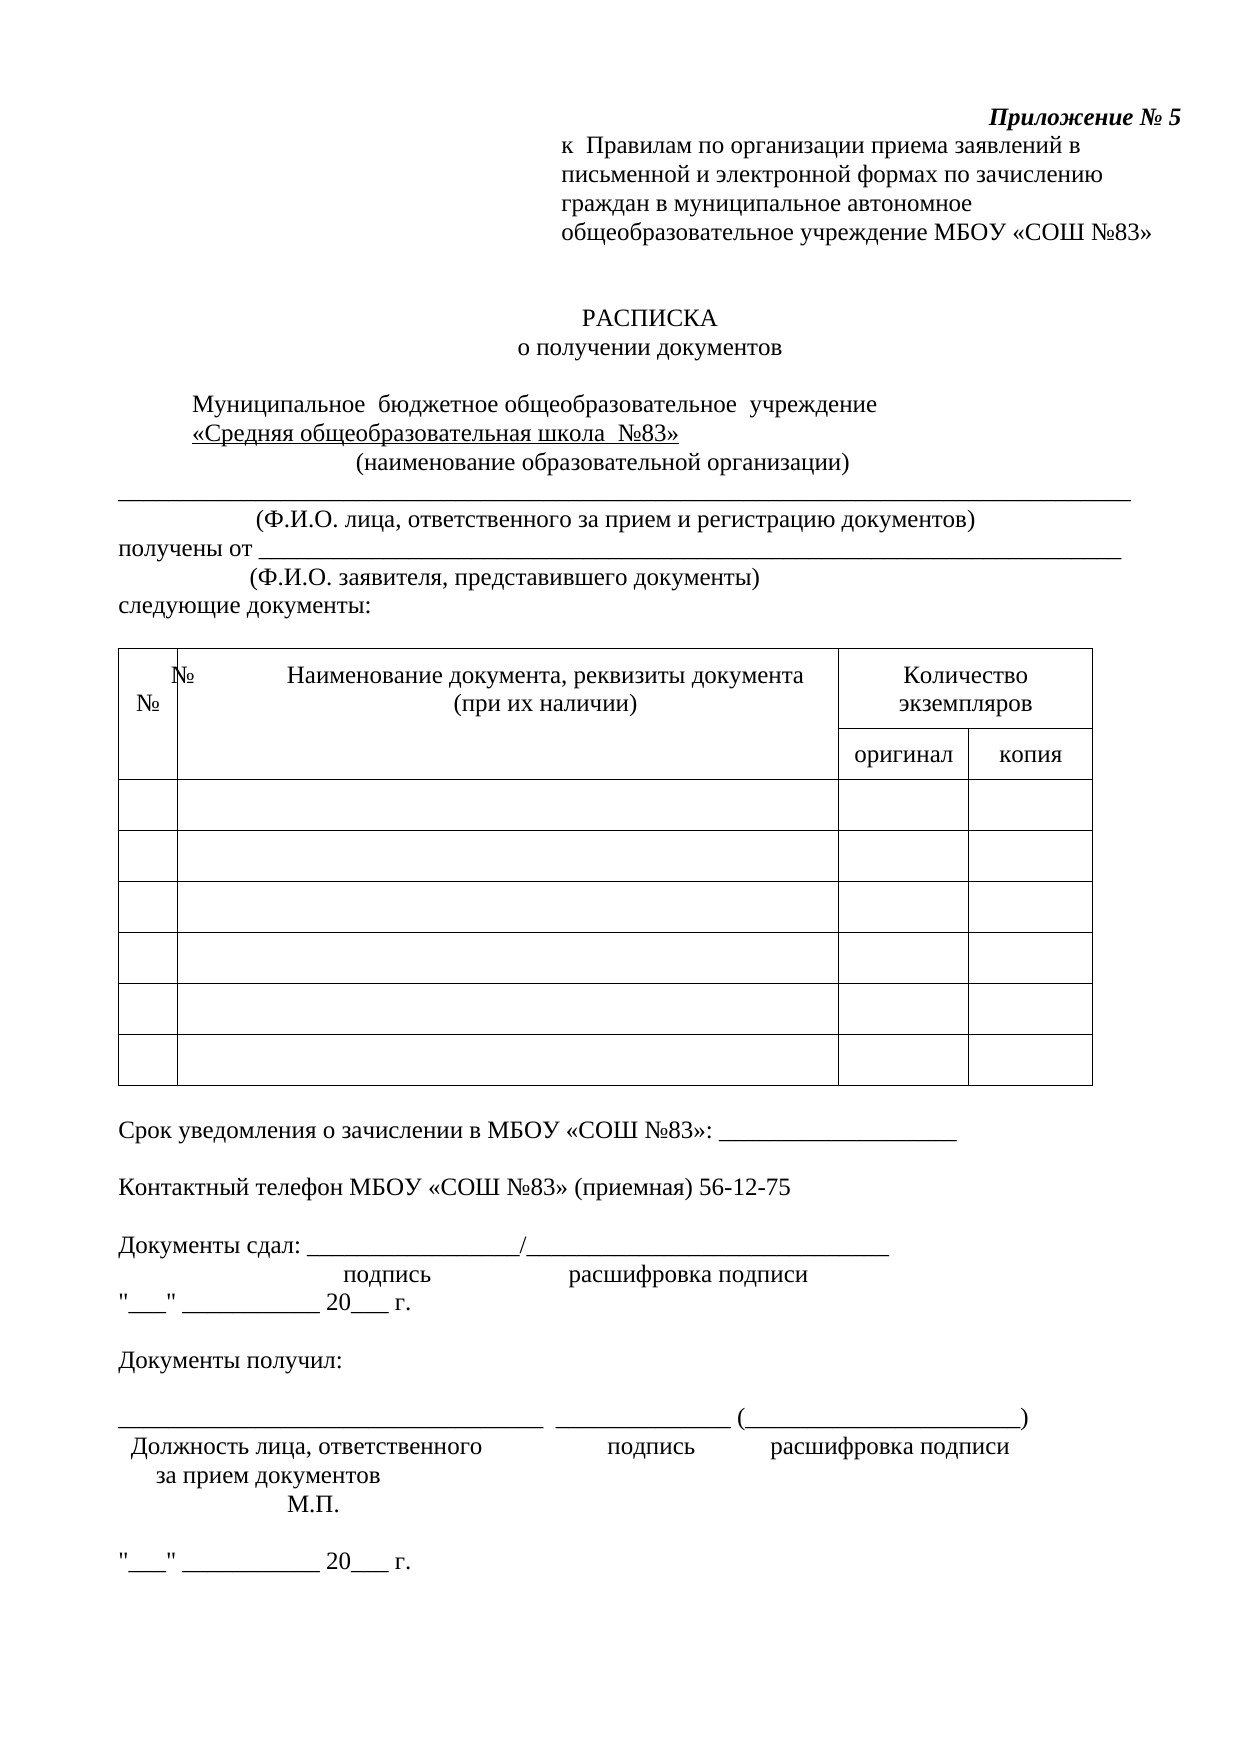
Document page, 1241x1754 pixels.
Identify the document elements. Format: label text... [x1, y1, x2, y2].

text "___" ___________ 20___ г. [118, 1287, 1181, 1316]
text Муниципальное бюджетное общеобразовательное учреждение [118, 389, 1181, 418]
text (Ф.И.О. лица, ответственного за прием и регистрацию документов) [118, 504, 1181, 533]
table_cell [178, 1035, 838, 1085]
table_cell [969, 882, 1092, 932]
text к Правилам по организации приема заявлений в письменной и электронной формах по зачислению граждан в муниципальное автономное общеобразовательное учреждение МБОУ «СОШ №83» [561, 131, 1181, 246]
table_header №№ [119, 649, 177, 779]
text (Ф.И.О. заявителя, представившего документы) [118, 562, 1181, 591]
table_cell оригинал [839, 729, 968, 779]
table_cell [839, 984, 968, 1034]
text о получении документов [118, 332, 1181, 361]
text получены от _____________________________________________________________________ [118, 533, 1181, 562]
table_cell [969, 933, 1092, 983]
table_cell [119, 882, 177, 932]
table_cell [839, 933, 968, 983]
table_cell [119, 780, 177, 830]
text Должность лица, ответственного подпись расшифровка подписи [118, 1431, 1181, 1460]
table_cell [969, 831, 1092, 881]
table_header Количество экземпляров [839, 649, 1092, 728]
table_cell [969, 780, 1092, 830]
text __________________________________ ______________ (______________________) [118, 1402, 1181, 1431]
table_cell [178, 933, 838, 983]
table_cell [178, 984, 838, 1034]
table_cell [969, 1035, 1092, 1085]
table_cell [969, 984, 1092, 1034]
table_cell [119, 984, 177, 1034]
table_cell [839, 780, 968, 830]
text подпись расшифровка подписи [118, 1259, 1181, 1287]
text _________________________________________________________________________________ [118, 476, 1181, 504]
table_cell [178, 882, 838, 932]
text "___" ___________ 20___ г. [118, 1546, 1181, 1575]
text М.П. [118, 1489, 1181, 1517]
table_cell [178, 780, 838, 830]
text за прием документов [118, 1460, 1181, 1489]
table_cell [119, 933, 177, 983]
table_cell [839, 882, 968, 932]
text Приложение № 5 [561, 102, 1181, 131]
text Документы получил: [118, 1345, 1181, 1374]
table_cell [839, 1035, 968, 1085]
text Документы сдал: _________________/_____________________________ [118, 1230, 1181, 1259]
text РАСПИСКА [118, 303, 1181, 332]
table_cell [178, 831, 838, 881]
text (наименование образовательной организации) [118, 447, 1181, 476]
table_cell копия [969, 729, 1092, 779]
table_cell [839, 831, 968, 881]
table_cell [119, 831, 177, 881]
table_cell [119, 1035, 177, 1085]
text следующие документы: [118, 591, 1181, 619]
text «Средняя общеобразовательная школа №83» [118, 418, 1181, 447]
text Срок уведомления о зачислении в МБОУ «СОШ №83»: ___________________ [118, 1115, 1181, 1144]
text Контактный телефон МБОУ «СОШ №83» (приемная) 56-12-75 [118, 1172, 1181, 1201]
table_header Наименование документа, реквизиты документа (при их наличии) [178, 649, 838, 779]
